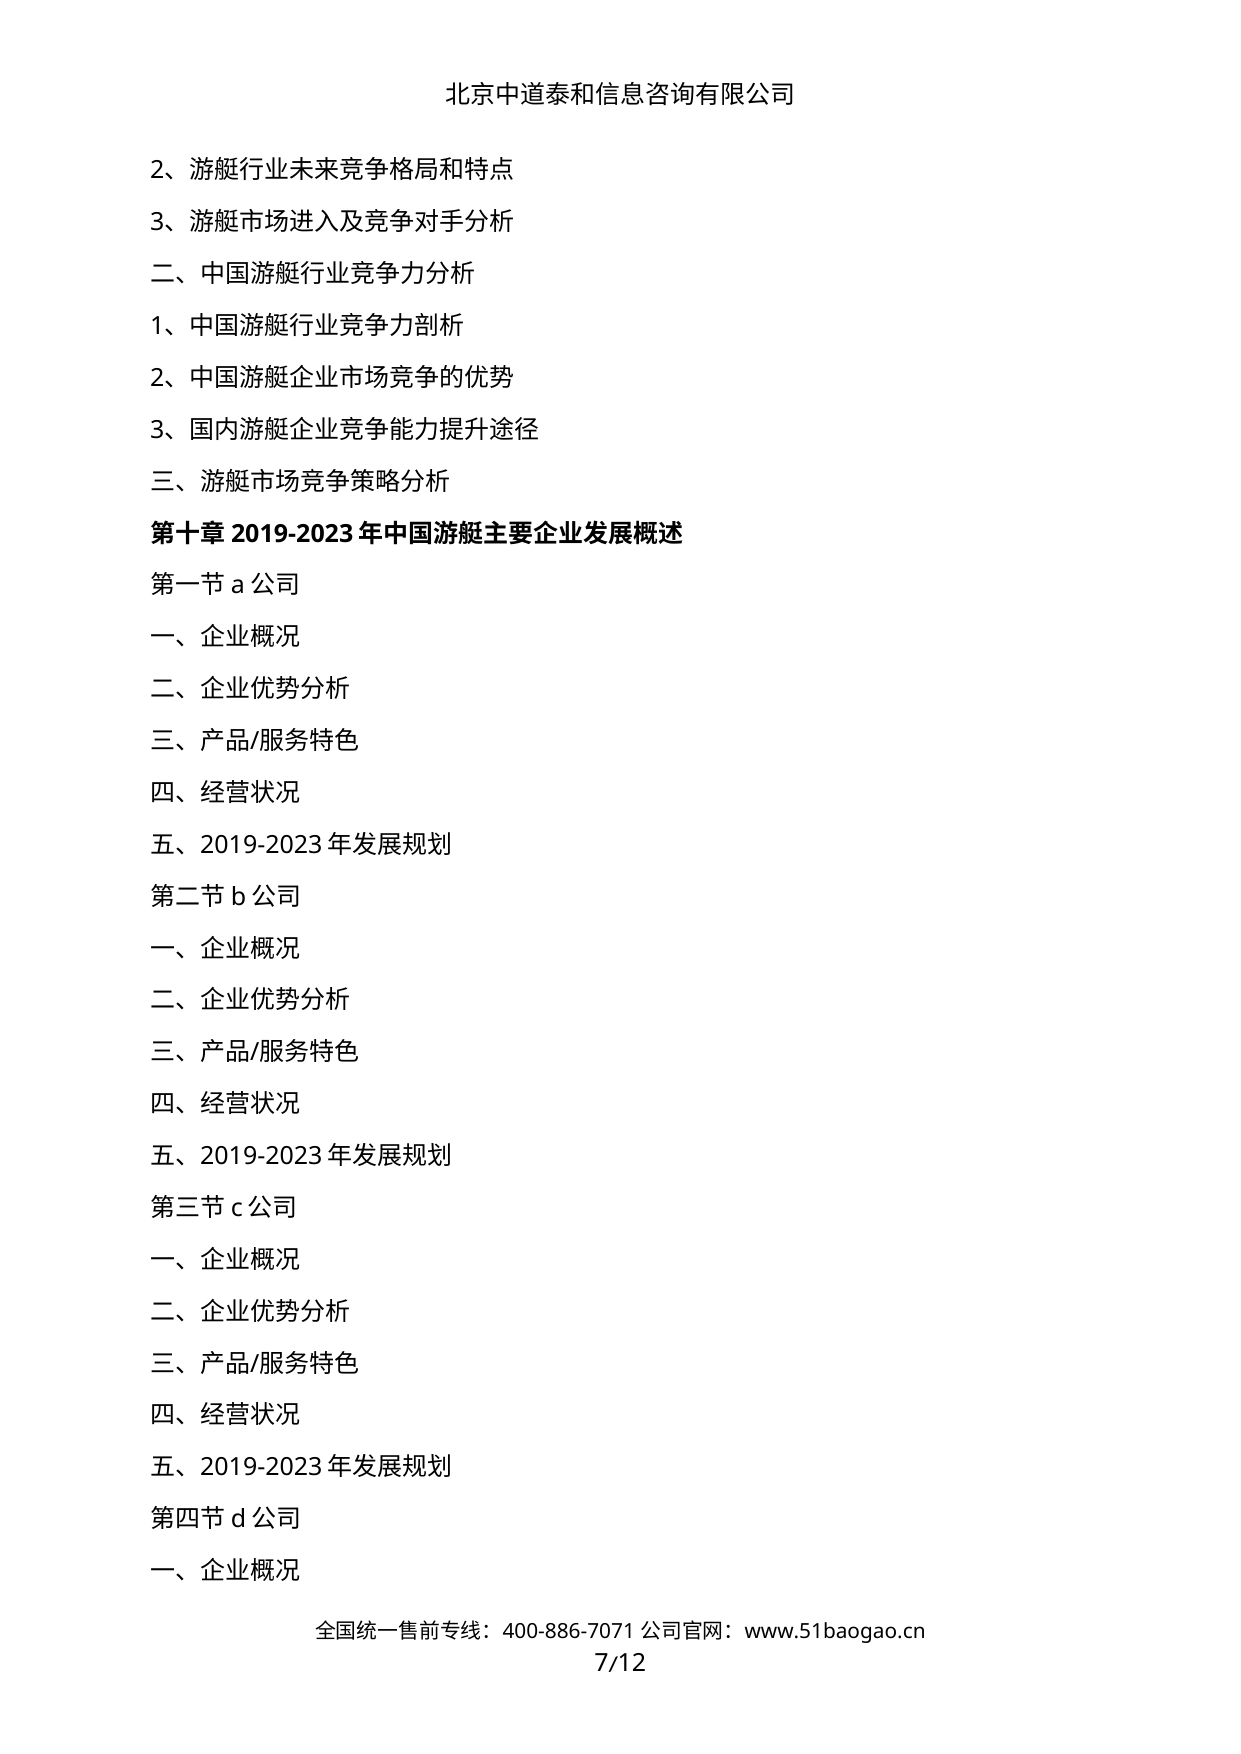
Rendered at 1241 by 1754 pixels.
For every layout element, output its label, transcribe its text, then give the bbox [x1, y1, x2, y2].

text 2、中国游艇企业市场竞争的优势 [150, 357, 1090, 394]
text 第三节 c公司 [150, 1187, 1090, 1224]
text 五、2019-2023年发展规划 [150, 1136, 1090, 1172]
text 三、产品/服务特色 [150, 721, 1090, 757]
text 三、产品/服务特色 [150, 1343, 1090, 1379]
text 1、中国游艇行业竞争力剖析 [150, 306, 1090, 342]
text 3、国内游艇企业竞争能力提升途径 [150, 409, 1090, 446]
text 3、游艇市场进入及竞争对手分析 [150, 202, 1090, 238]
text 三、产品/服务特色 [150, 1032, 1090, 1068]
text 二、企业优势分析 [150, 669, 1090, 705]
text 第十章 2019-2023年中国游艇主要企业发展概述 [150, 513, 1090, 549]
text 二、企业优势分析 [150, 980, 1090, 1016]
text 一、企业概况 [150, 1551, 1090, 1587]
text 第四节 d公司 [150, 1499, 1090, 1535]
text 2、游艇行业未来竞争格局和特点 [150, 150, 1090, 186]
text 第一节 a公司 [150, 565, 1090, 601]
text 四、经营状况 [150, 1395, 1090, 1431]
text 四、经营状况 [150, 772, 1090, 809]
text 五、2019-2023年发展规划 [150, 1447, 1090, 1483]
text 四、经营状况 [150, 1084, 1090, 1120]
text 第二节 b公司 [150, 876, 1090, 912]
text 一、企业概况 [150, 617, 1090, 653]
text 二、企业优势分析 [150, 1291, 1090, 1327]
text 一、企业概况 [150, 928, 1090, 964]
text 一、企业概况 [150, 1239, 1090, 1276]
text 二、中国游艇行业竞争力分析 [150, 254, 1090, 290]
text 五、2019-2023年发展规划 [150, 824, 1090, 861]
text 三、游艇市场竞争策略分析 [150, 461, 1090, 497]
